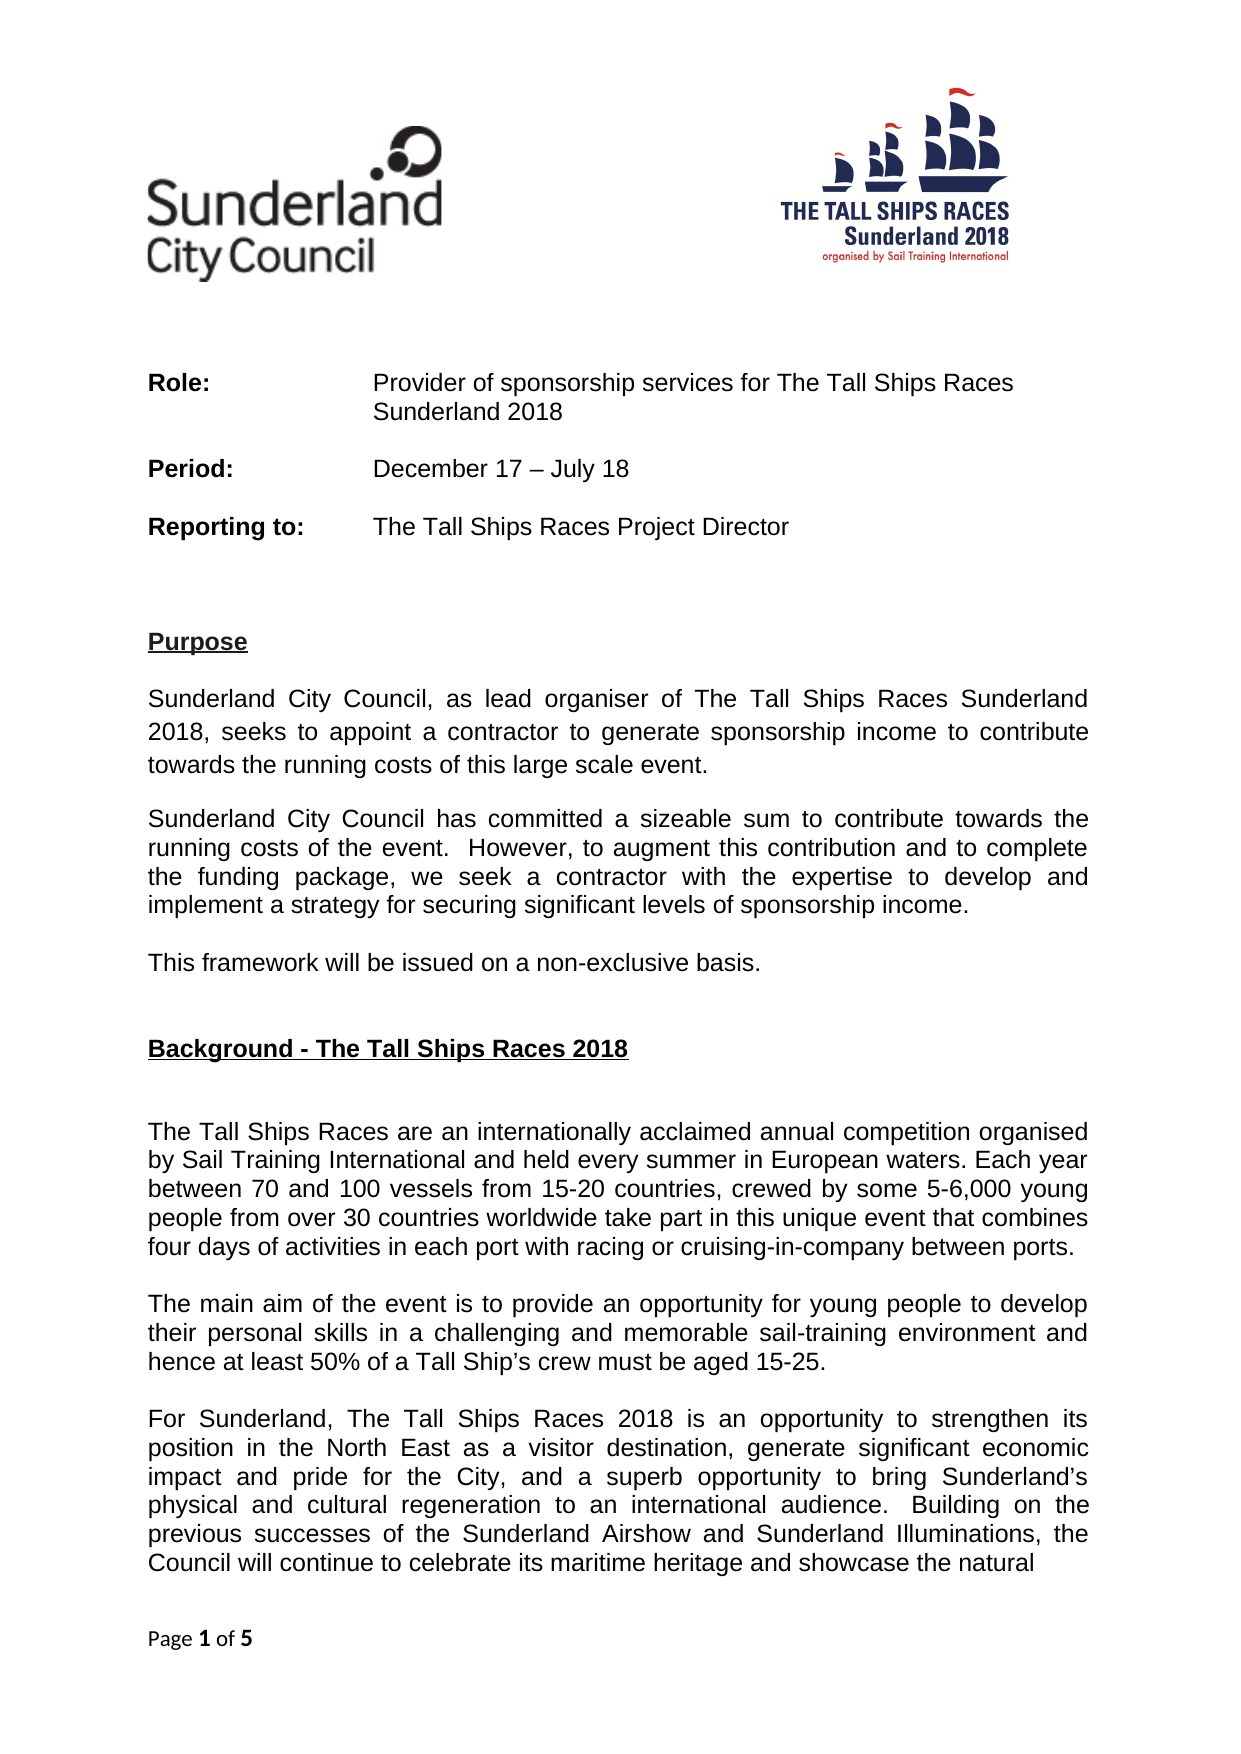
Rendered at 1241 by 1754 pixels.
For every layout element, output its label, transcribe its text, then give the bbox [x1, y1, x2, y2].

text Sunderland City Council has committed a sizeable sum to contribute towards the running costs of the event. However, to augment this contribution and to complete the funding package, we seek a contractor with the expertise to develop and implement a strategy for securing significant levels of sponsorship income. [148, 804, 1090, 919]
text The main aim of the event is to provide an opportunity for young people to develop their personal skills in a challenging and memorable sail-training environment and hence at least 50% of a Tall Ship’s crew must be aged 15-25. [148, 1289, 1090, 1375]
picture [147, 126, 442, 282]
text Purpose [148, 627, 1090, 655]
text The Tall Ships Races are an internationally acclaimed annual competition organised by Sail Training International and held every summer in European waters. Each year between 70 and 100 vessels from 15-20 countries, crewed by some 5-6,000 young people from over 30 countries worldwide take part in this unique event that combines four days of activities in each port with racing or cruising-in-company between ports. [148, 1116, 1090, 1260]
text Sunderland City Council, as lead organiser of The Tall Ships Races Sunderland 2018, seeks to appoint a contractor to generate sponsorship income to contribute towards the running costs of this large scale event. [148, 684, 1090, 779]
text Role: Provider of sponsorship services for The Tall Ships Races Sunderland 2018 [148, 368, 1090, 425]
text For Sunderland, The Tall Ships Races 2018 is an opportunity to strengthen its position in the North East as a visitor destination, generate significant economic impact and pride for the City, and a superb opportunity to bring Sunderland’s physical and cultural regeneration to an international audience. Building on the previous successes of the Sunderland Airshow and Sunderland Illuminations, the Council will continue to celebrate its maritime heritage and showcase the natural [148, 1404, 1090, 1576]
text Period: December 17 – July 18 [148, 454, 1090, 483]
text Background - The Tall Ships Races 2018 [148, 1034, 1090, 1063]
text Reporting to: The Tall Ships Races Project Director [148, 512, 1090, 540]
picture [715, 73, 1026, 282]
text This framework will be issued on a non-exclusive basis. [148, 948, 1090, 976]
